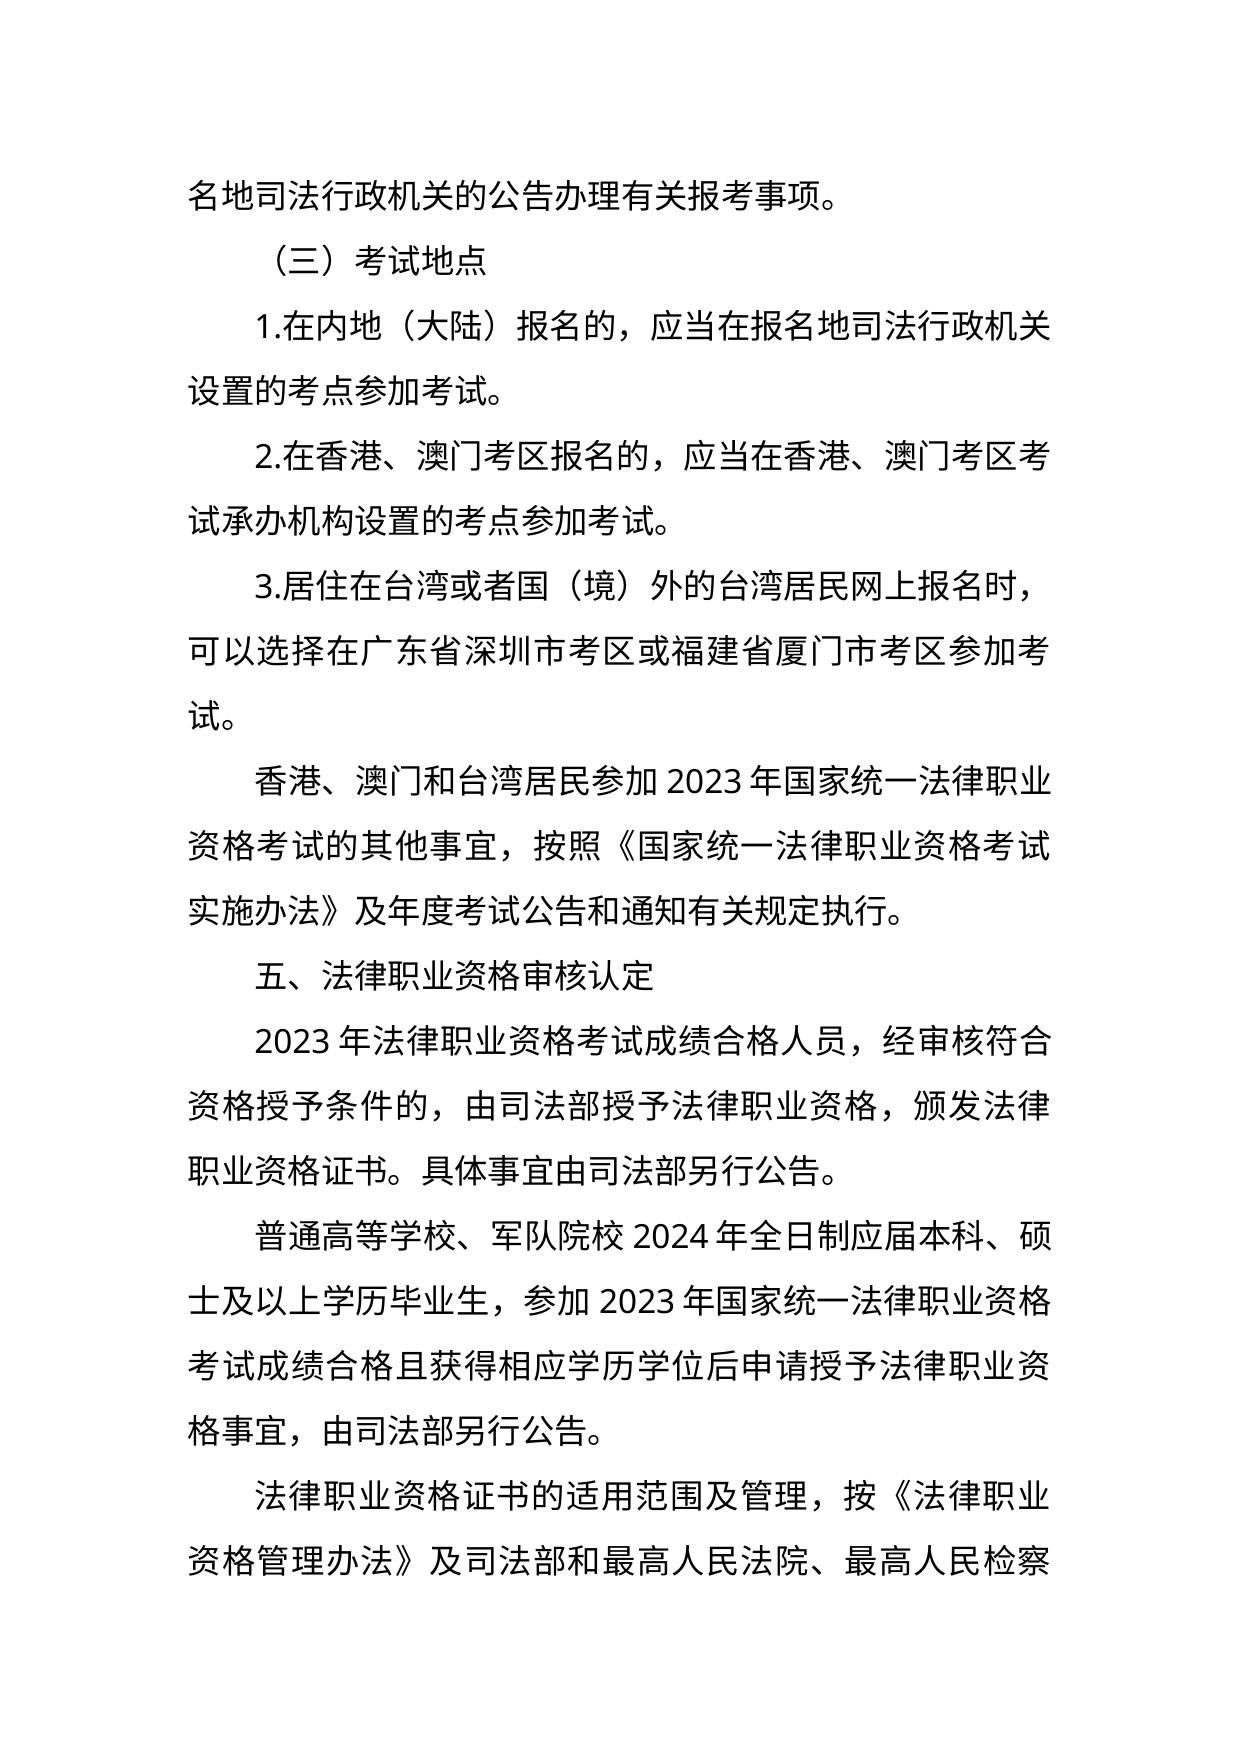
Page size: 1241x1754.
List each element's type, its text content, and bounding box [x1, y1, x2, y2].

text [187, 162, 1053, 227]
text 香港、澳门和台湾居民参加2023年国家统一法律职业资格考试的其他事宜，按照《国家统一法律职业资格考试实施办法》及年度考试公告和通知有关规定执行。 [187, 747, 1053, 942]
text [187, 1462, 1053, 1592]
text （三）考试地点 [187, 227, 1053, 292]
text 五、法律职业资格审核认定 [187, 942, 1053, 1007]
text 普通高等学校、军队院校2024年全日制应届本科、硕士及以上学历毕业生，参加2023年国家统一法律职业资格考试成绩合格且获得相应学历学位后申请授予法律职业资格事宜，由司法部另行公告。 [187, 1202, 1053, 1462]
text 1.在内地（大陆）报名的，应当在报名地司法行政机关设置的考点参加考试。 [187, 292, 1053, 422]
text 2023年法律职业资格考试成绩合格人员，经审核符合资格授予条件的，由司法部授予法律职业资格，颁发法律职业资格证书。具体事宜由司法部另行公告。 [187, 1007, 1053, 1202]
text 3.居住在台湾或者国（境）外的台湾居民网上报名时，可以选择在广东省深圳市考区或福建省厦门市考区参加考试。 [187, 552, 1053, 747]
text 2.在香港、澳门考区报名的，应当在香港、澳门考区考试承办机构设置的考点参加考试。 [187, 422, 1053, 552]
